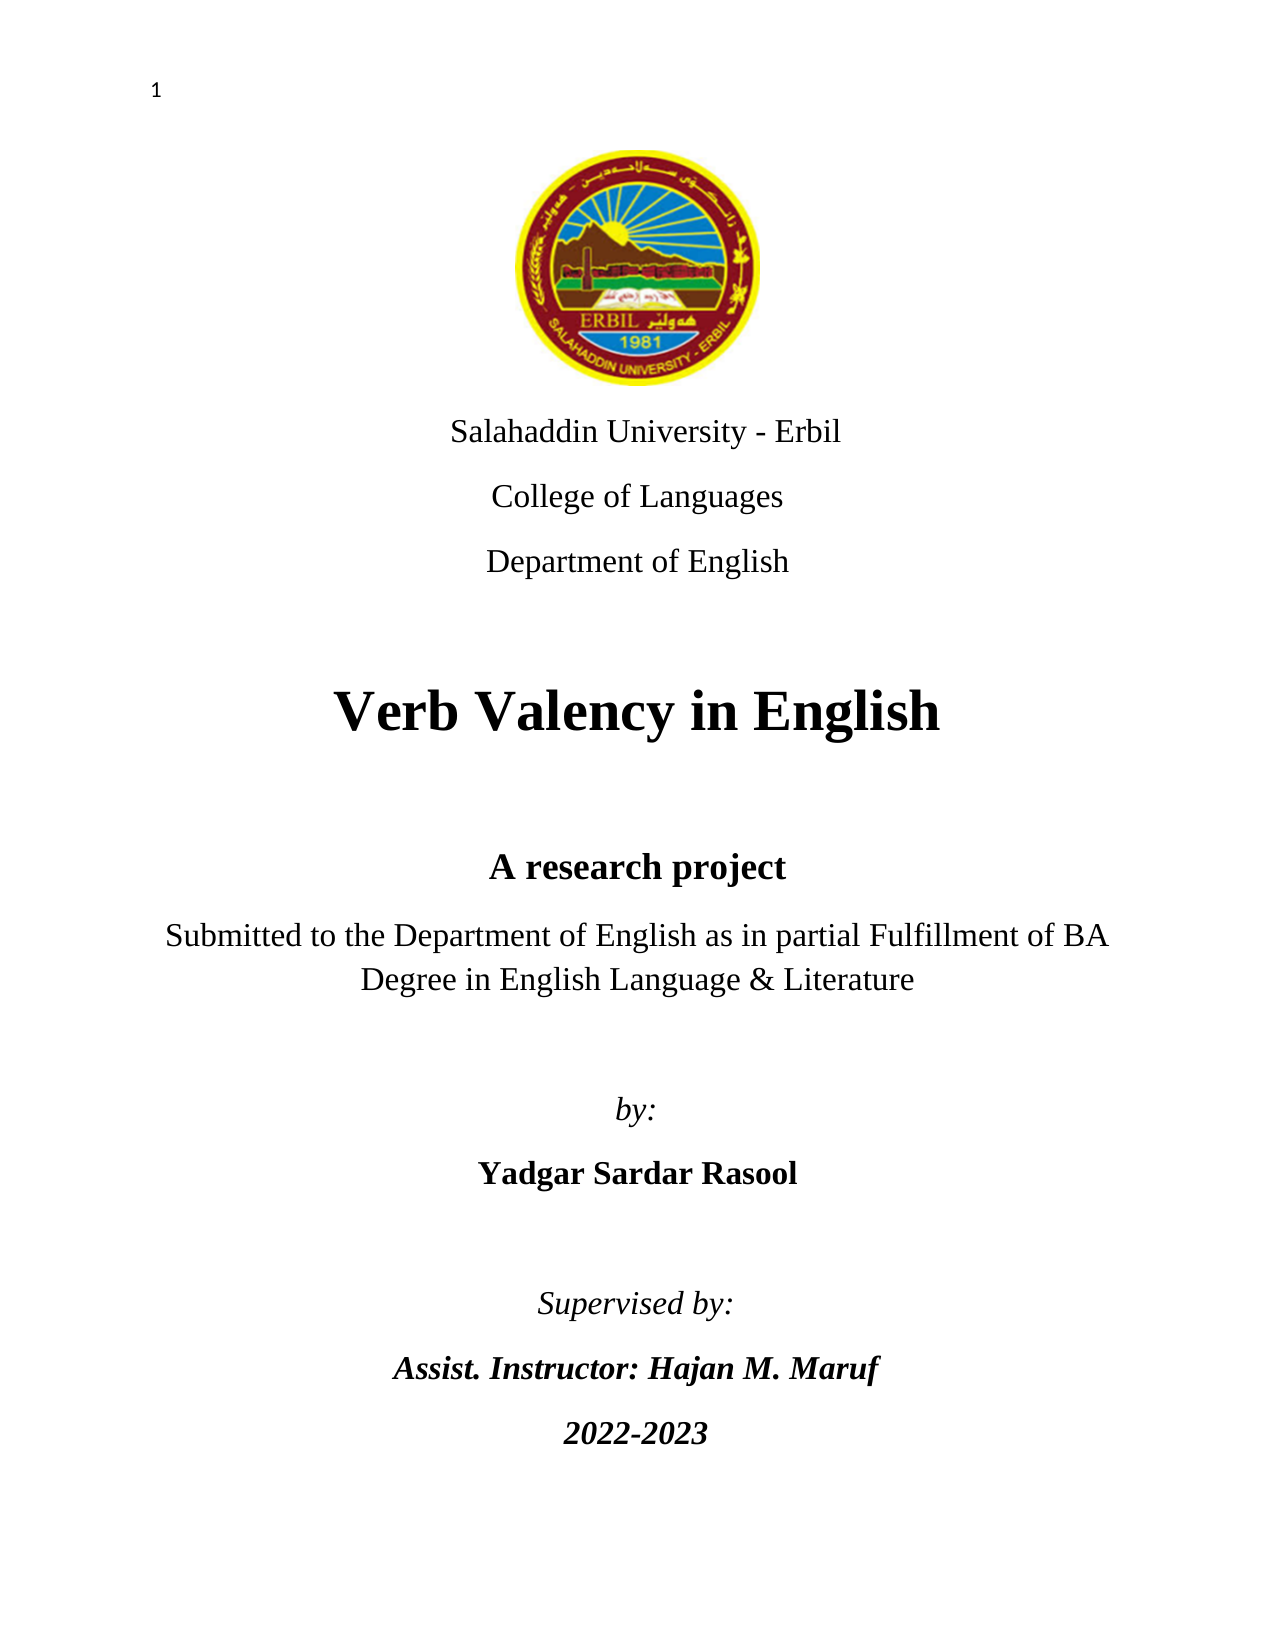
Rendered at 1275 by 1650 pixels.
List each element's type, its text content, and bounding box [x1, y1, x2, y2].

text Verb Valency in English [150, 676, 1125, 743]
text Supervised by: [150, 1283, 1125, 1322]
picture [515, 150, 760, 386]
text 2022-2023 [150, 1413, 1125, 1452]
text Yadgar Sardar Rasool [150, 1154, 1125, 1192]
text Department of English [150, 541, 1125, 579]
text Submitted to the Department of English as in partial Fulfillment of BA Degree in English Language & Literature [150, 915, 1125, 997]
text A research project [150, 844, 1125, 888]
text by: [150, 1089, 1125, 1127]
text Salahaddin University - Erbil [375, 411, 1125, 449]
text College of Languages [150, 476, 1125, 514]
text Assist. Instructor: Hajan M. Maruf [150, 1348, 1125, 1387]
